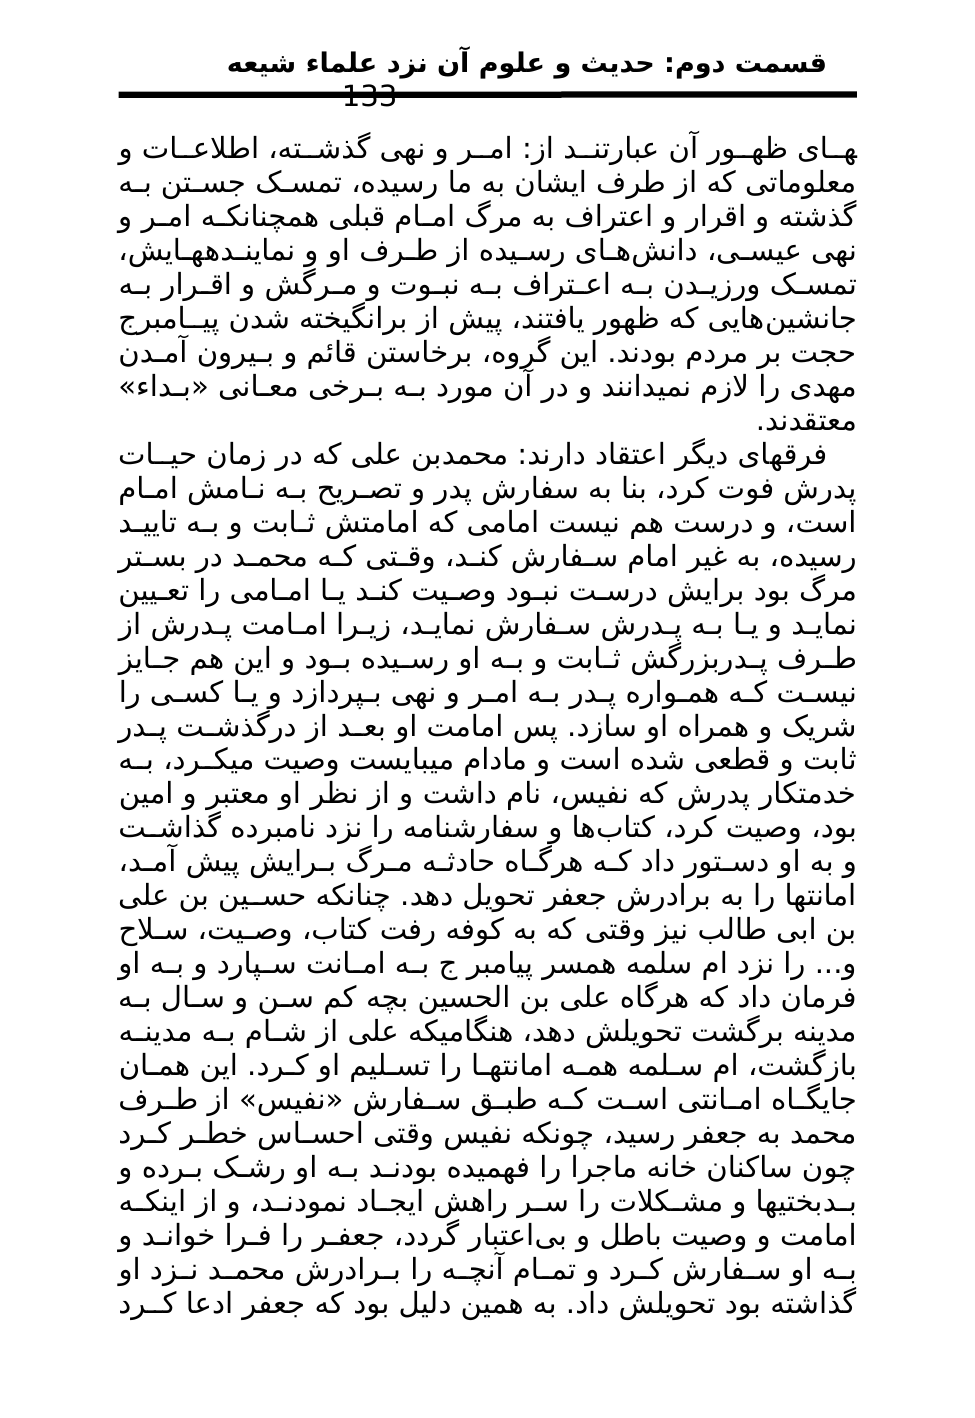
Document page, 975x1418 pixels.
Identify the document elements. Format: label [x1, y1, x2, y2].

text [118, 437, 857, 1320]
text [118, 132, 857, 437]
